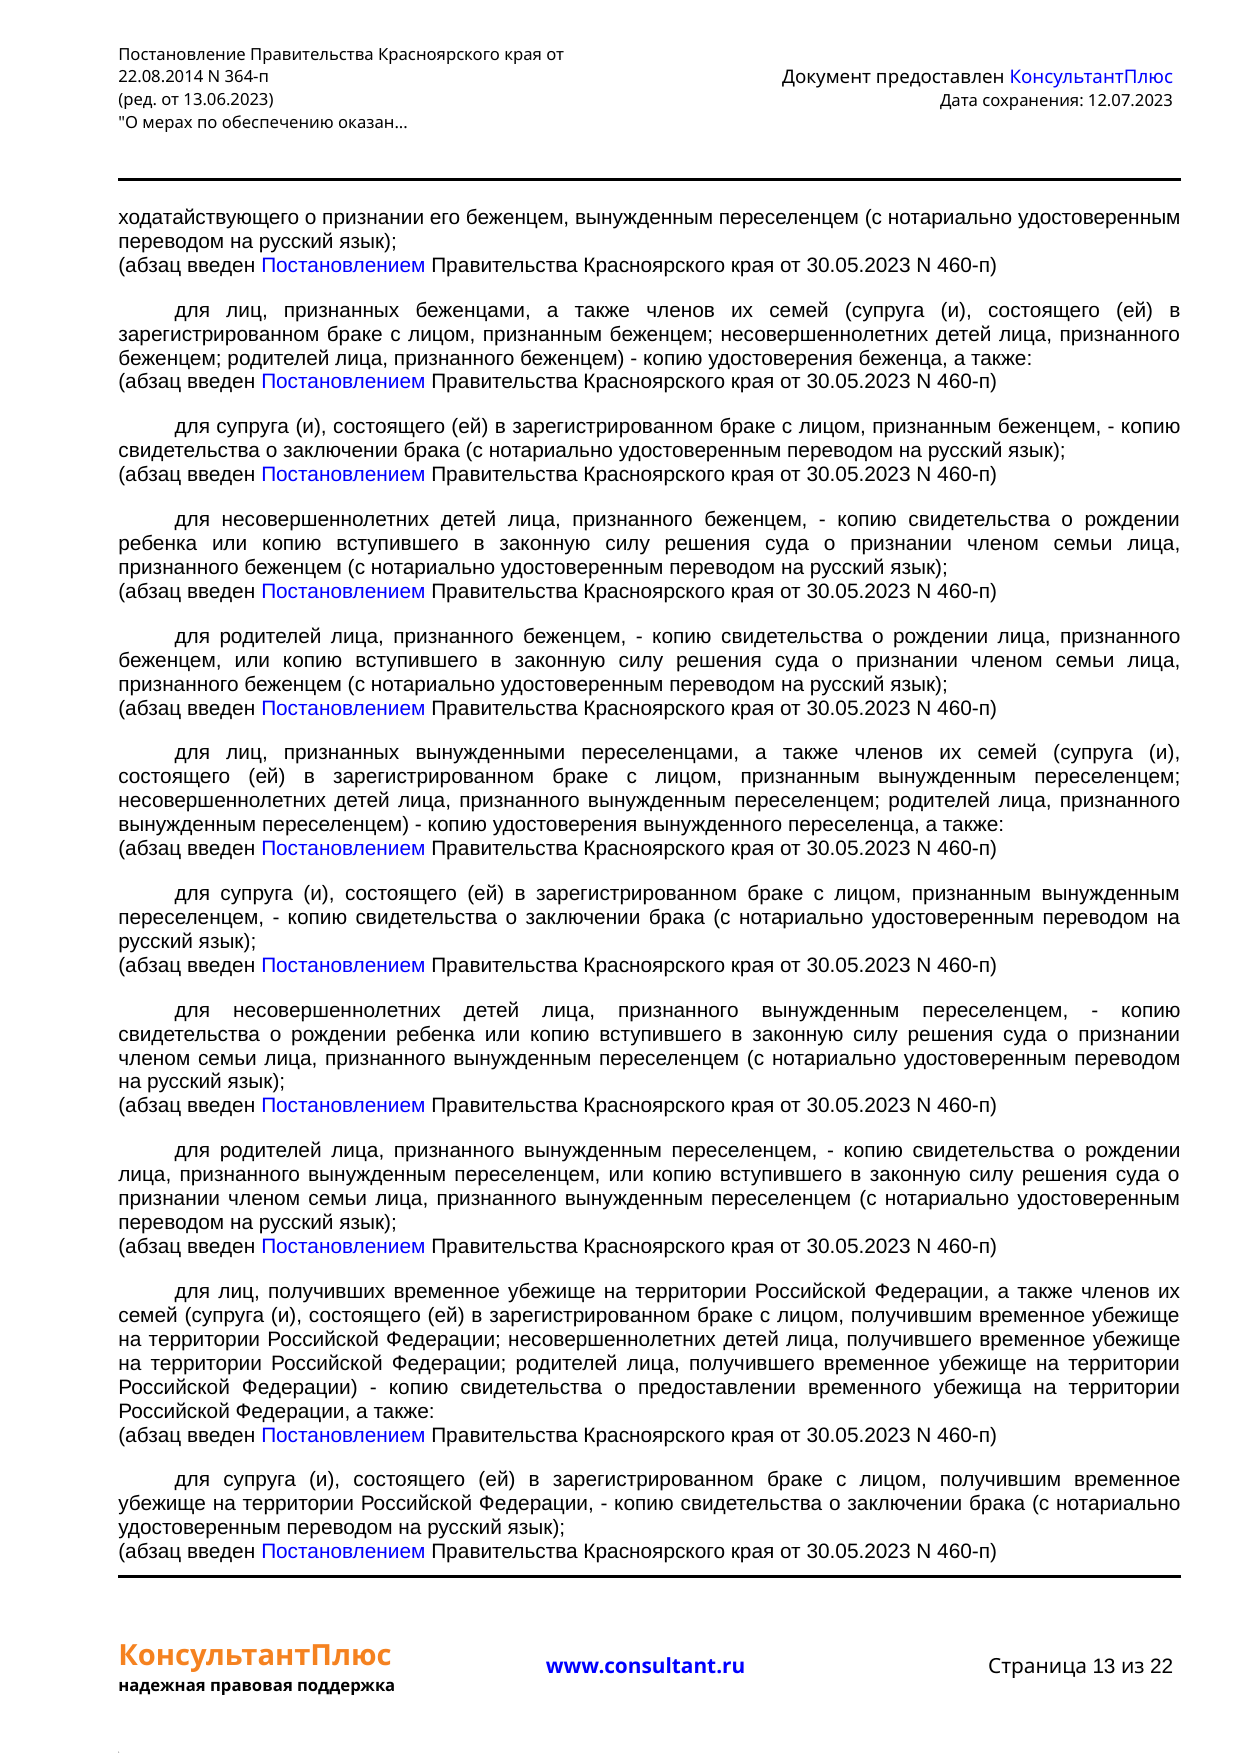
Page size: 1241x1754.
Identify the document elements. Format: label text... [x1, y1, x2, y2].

text (абзац введен Постановлением Правительства Красноярского края от 30.05.2023 N 460-п) [118, 953, 1181, 977]
text для лиц, признанных беженцами, а также членов их семей (супруга (и), состоящего (ей) в зарегистрированном браке с лицом, признанным беженцем; несовершеннолетних детей лица, признанного беженцем; родителей лица, признанного беженцем) - копию удостоверения беженца, а также: [118, 297, 1181, 369]
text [118, 205, 1181, 253]
text (абзац введен Постановлением Правительства Красноярского края от 30.05.2023 N 460-п) [118, 1422, 1181, 1446]
text для родителей лица, признанного беженцем, - копию свидетельства о рождении лица, признанного беженцем, или копию вступившего в законную силу решения суда о признании членом семьи лица, признанного беженцем (с нотариально удостоверенным переводом на русский язык); [118, 623, 1181, 695]
text (абзац введен Постановлением Правительства Красноярского края от 30.05.2023 N 460-п) [118, 836, 1181, 860]
text (абзац введен Постановлением Правительства Красноярского края от 30.05.2023 N 460-п) [118, 1539, 1181, 1563]
text для лиц, получивших временное убежище на территории Российской Федерации, а также членов их семей (супруга (и), состоящего (ей) в зарегистрированном браке с лицом, получившим временное убежище на территории Российской Федерации; несовершеннолетних детей лица, получившего временное убежище на территории Российской Федерации; родителей лица, получившего временное убежище на территории Российской Федерации) - копию свидетельства о предоставлении временного убежища на территории Российской Федерации, а также: [118, 1279, 1181, 1422]
text (абзац введен Постановлением Правительства Красноярского края от 30.05.2023 N 460-п) [118, 1093, 1181, 1117]
text (абзац введен Постановлением Правительства Красноярского края от 30.05.2023 N 460-п) [118, 579, 1181, 603]
text для супруга (и), состоящего (ей) в зарегистрированном браке с лицом, признанным беженцем, - копию свидетельства о заключении брака (с нотариально удостоверенным переводом на русский язык); [118, 414, 1181, 462]
text (абзац введен Постановлением Правительства Красноярского края от 30.05.2023 N 460-п) [118, 695, 1181, 719]
text для супруга (и), состоящего (ей) в зарегистрированном браке с лицом, получившим временное убежище на территории Российской Федерации, - копию свидетельства о заключении брака (с нотариально удостоверенным переводом на русский язык); [118, 1467, 1181, 1539]
text для родителей лица, признанного вынужденным переселенцем, - копию свидетельства о рождении лица, признанного вынужденным переселенцем, или копию вступившего в законную силу решения суда о признании членом семьи лица, признанного вынужденным переселенцем (с нотариально удостоверенным переводом на русский язык); [118, 1138, 1181, 1234]
text для супруга (и), состоящего (ей) в зарегистрированном браке с лицом, признанным вынужденным переселенцем, - копию свидетельства о заключении брака (с нотариально удостоверенным переводом на русский язык); [118, 881, 1181, 953]
text для несовершеннолетних детей лица, признанного вынужденным переселенцем, - копию свидетельства о рождении ребенка или копию вступившего в законную силу решения суда о признании членом семьи лица, признанного вынужденным переселенцем (с нотариально удостоверенным переводом на русский язык); [118, 997, 1181, 1093]
text (абзац введен Постановлением Правительства Красноярского края от 30.05.2023 N 460-п) [118, 462, 1181, 486]
text для несовершеннолетних детей лица, признанного беженцем, - копию свидетельства о рождении ребенка или копию вступившего в законную силу решения суда о признании членом семьи лица, признанного беженцем (с нотариально удостоверенным переводом на русский язык); [118, 507, 1181, 579]
text (абзац введен Постановлением Правительства Красноярского края от 30.05.2023 N 460-п) [118, 369, 1181, 393]
text (абзац введен Постановлением Правительства Красноярского края от 30.05.2023 N 460-п) [118, 1234, 1181, 1258]
text (абзац введен Постановлением Правительства Красноярского края от 30.05.2023 N 460-п) [118, 253, 1181, 277]
text для лиц, признанных вынужденными переселенцами, а также членов их семей (супруга (и), состоящего (ей) в зарегистрированном браке с лицом, признанным вынужденным переселенцем; несовершеннолетних детей лица, признанного вынужденным переселенцем; родителей лица, признанного вынужденным переселенцем) - копию удостоверения вынужденного переселенца, а также: [118, 740, 1181, 836]
